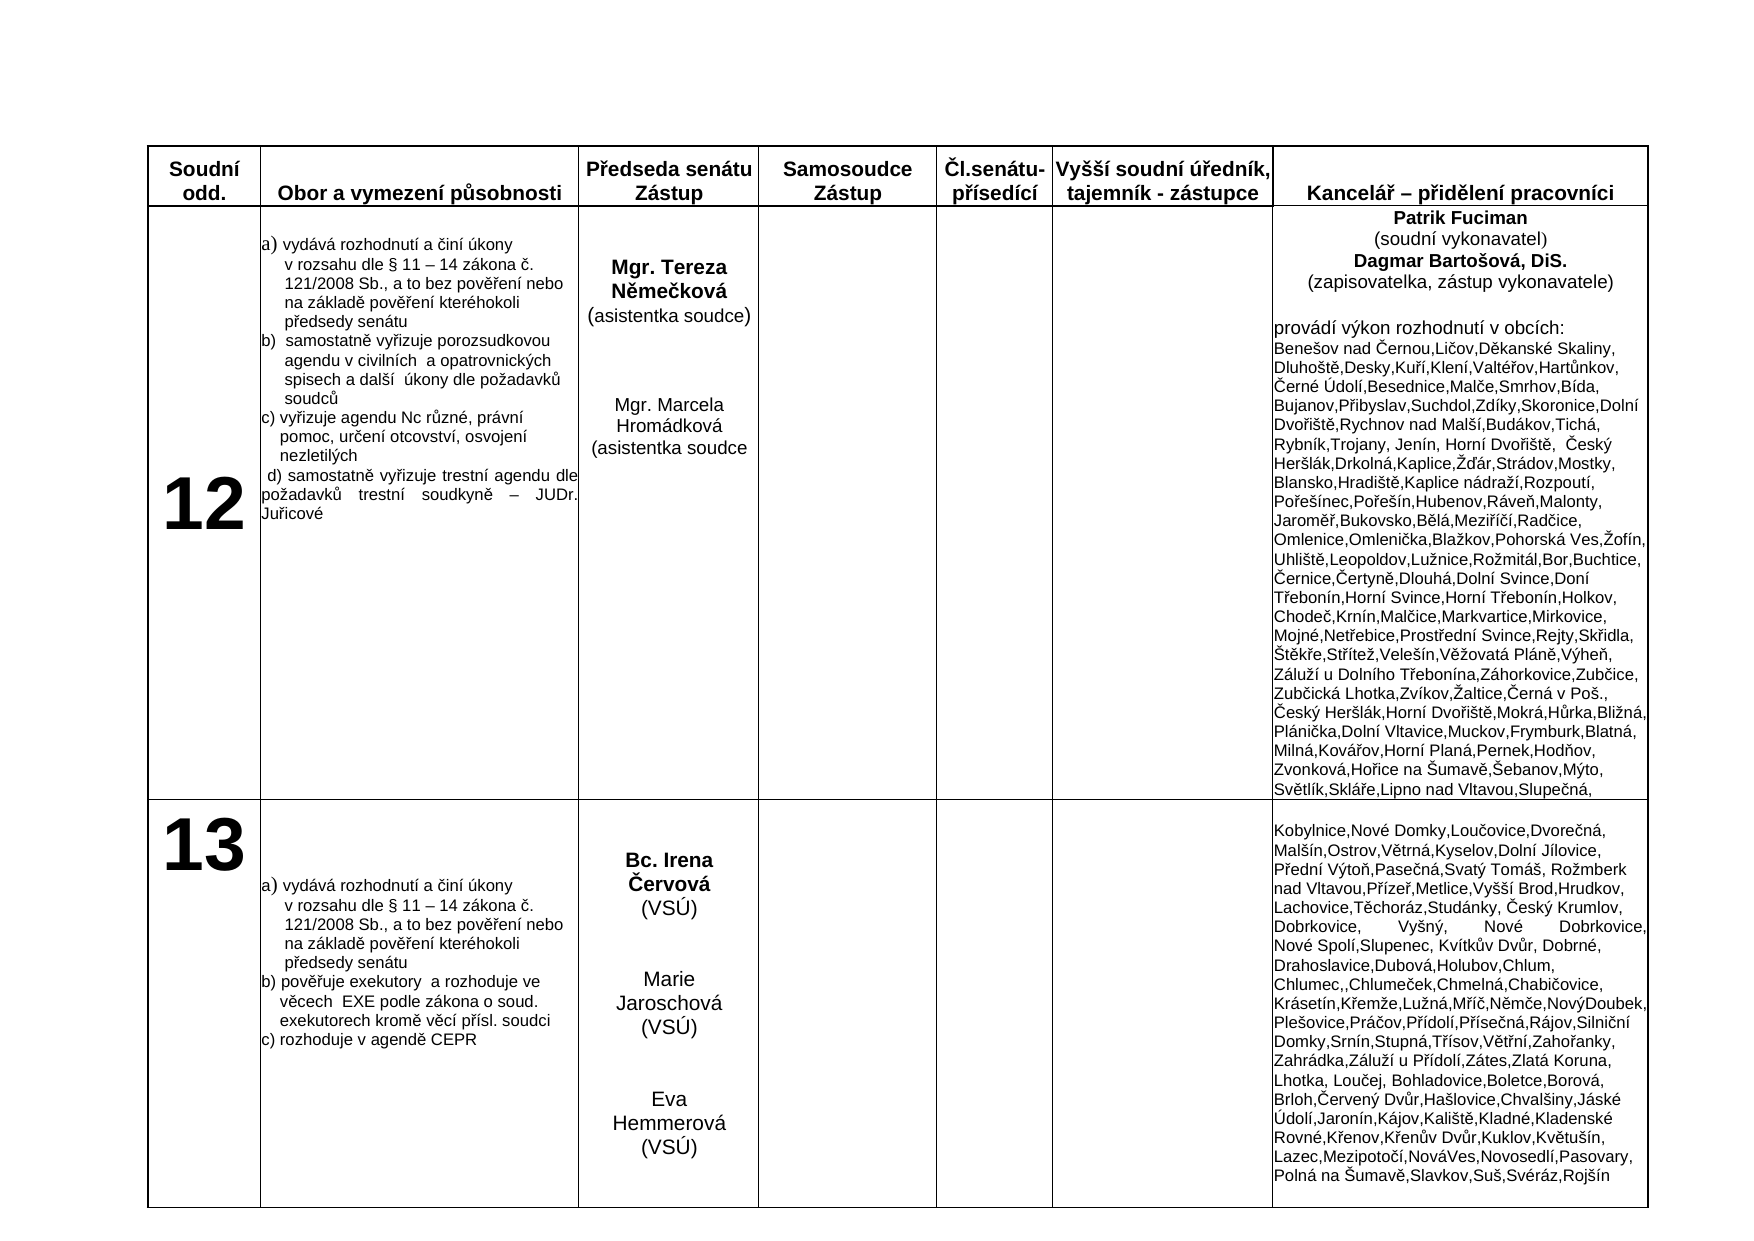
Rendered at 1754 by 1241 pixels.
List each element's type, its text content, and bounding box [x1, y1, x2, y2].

table_header Samosoudce Zástup [759, 147, 936, 204]
table_cell [759, 207, 936, 798]
table_cell [759, 800, 936, 1207]
table_header Kancelář – přidělení pracovníci [1274, 147, 1647, 204]
table_cell a) vydává rozhodnutí a činí úkony v rozsahu dle § 11 – 14 zákona č. 121/2008 Sb., a to bez pověření nebo na základě pověření kteréhokoli předsedy senátu b) samostatně vyřizuje porozsudkovou agendu v civilních a opatrovnických spisech a další úkony dle požadavků soudců c) vyřizuje agendu Nc různé, právní pomoc, určení otcovství, osvojení nezletilých d) samostatně vyřizuje trestní agendu dle požadavků trestní soudkyně – JUDr. Juřicové [261, 207, 578, 798]
table_cell [937, 800, 1052, 1207]
table_header Soudní odd. [149, 147, 260, 204]
table_header Předseda senátu Zástup [579, 147, 758, 204]
table_header Obor a vymezení působnosti [261, 147, 578, 204]
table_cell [1273, 800, 1647, 1207]
table_cell 13 [149, 800, 260, 1207]
table_cell 12 [149, 207, 260, 798]
table_cell Mgr. Tereza Němečková (asistentka soudce) Mgr. Marcela Hromádková (asistentka soudce [579, 207, 758, 798]
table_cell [579, 800, 758, 1207]
table_cell [1053, 800, 1272, 1207]
table_cell [1053, 207, 1272, 798]
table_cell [261, 800, 578, 1207]
table_cell Patrik Fuciman (soudní vykonavatel) Dagmar Bartošová, DiS. (zapisovatelka, zástup vykonavatele) provádí výkon rozhodnutí v obcích: Benešov nad Černou,Ličov,Děkanské Skaliny, Dluhoště,Desky,Kuří,Klení,Valtéřov,Hartůnkov, Černé Údolí,Besednice,Malče,Smrhov,Bída, Bujanov,Přibyslav,Suchdol,Zdíky,Skoronice,Dolní Dvořiště,Rychnov nad Malší,Budákov,Tichá, Rybník,Trojany, Jenín, Horní Dvořiště, Český Heršlák,Drkolná,Kaplice,Žďár,Strádov,Mostky, Blansko,Hradiště,Kaplice nádraží,Rozpoutí, Pořešínec,Pořešín,Hubenov,Ráveň,Malonty, Jaroměř,Bukovsko,Bělá,Meziříčí,Radčice, Omlenice,Omlenička,Blažkov,Pohorská Ves,Žofín, Uhliště,Leopoldov,Lužnice,Rožmitál,Bor,Buchtice, Černice,Čertyně,Dlouhá,Dolní Svince,Doní Třebonín,Horní Svince,Horní Třebonín,Holkov, Chodeč,Krnín,Malčice,Markvartice,Mirkovice, Mojné,Netřebice,Prostřední Svince,Rejty,Skřidla, Štěkře,Střítež,Velešín,Věžovatá Pláně,Výheň, Záluží u Dolního Třebonína,Záhorkovice,Zubčice, Zubčická Lhotka,Zvíkov,Žaltice,Černá v Poš., Český Heršlák,Horní Dvořiště,Mokrá,Hůrka,Bližná, Plánička,Dolní Vltavice,Muckov,Frymburk,Blatná, Milná,Kovářov,Horní Planá,Pernek,Hodňov, Zvonková,Hořice na Šumavě,Šebanov,Mýto, Světlík,Skláře,Lipno nad Vltavou,Slupečná, [1273, 206, 1647, 798]
table_header Vyšší soudní úředník, tajemník - zástupce [1053, 147, 1272, 204]
table_header Čl.senátu- přísedící [937, 147, 1052, 204]
table_cell [937, 207, 1052, 798]
